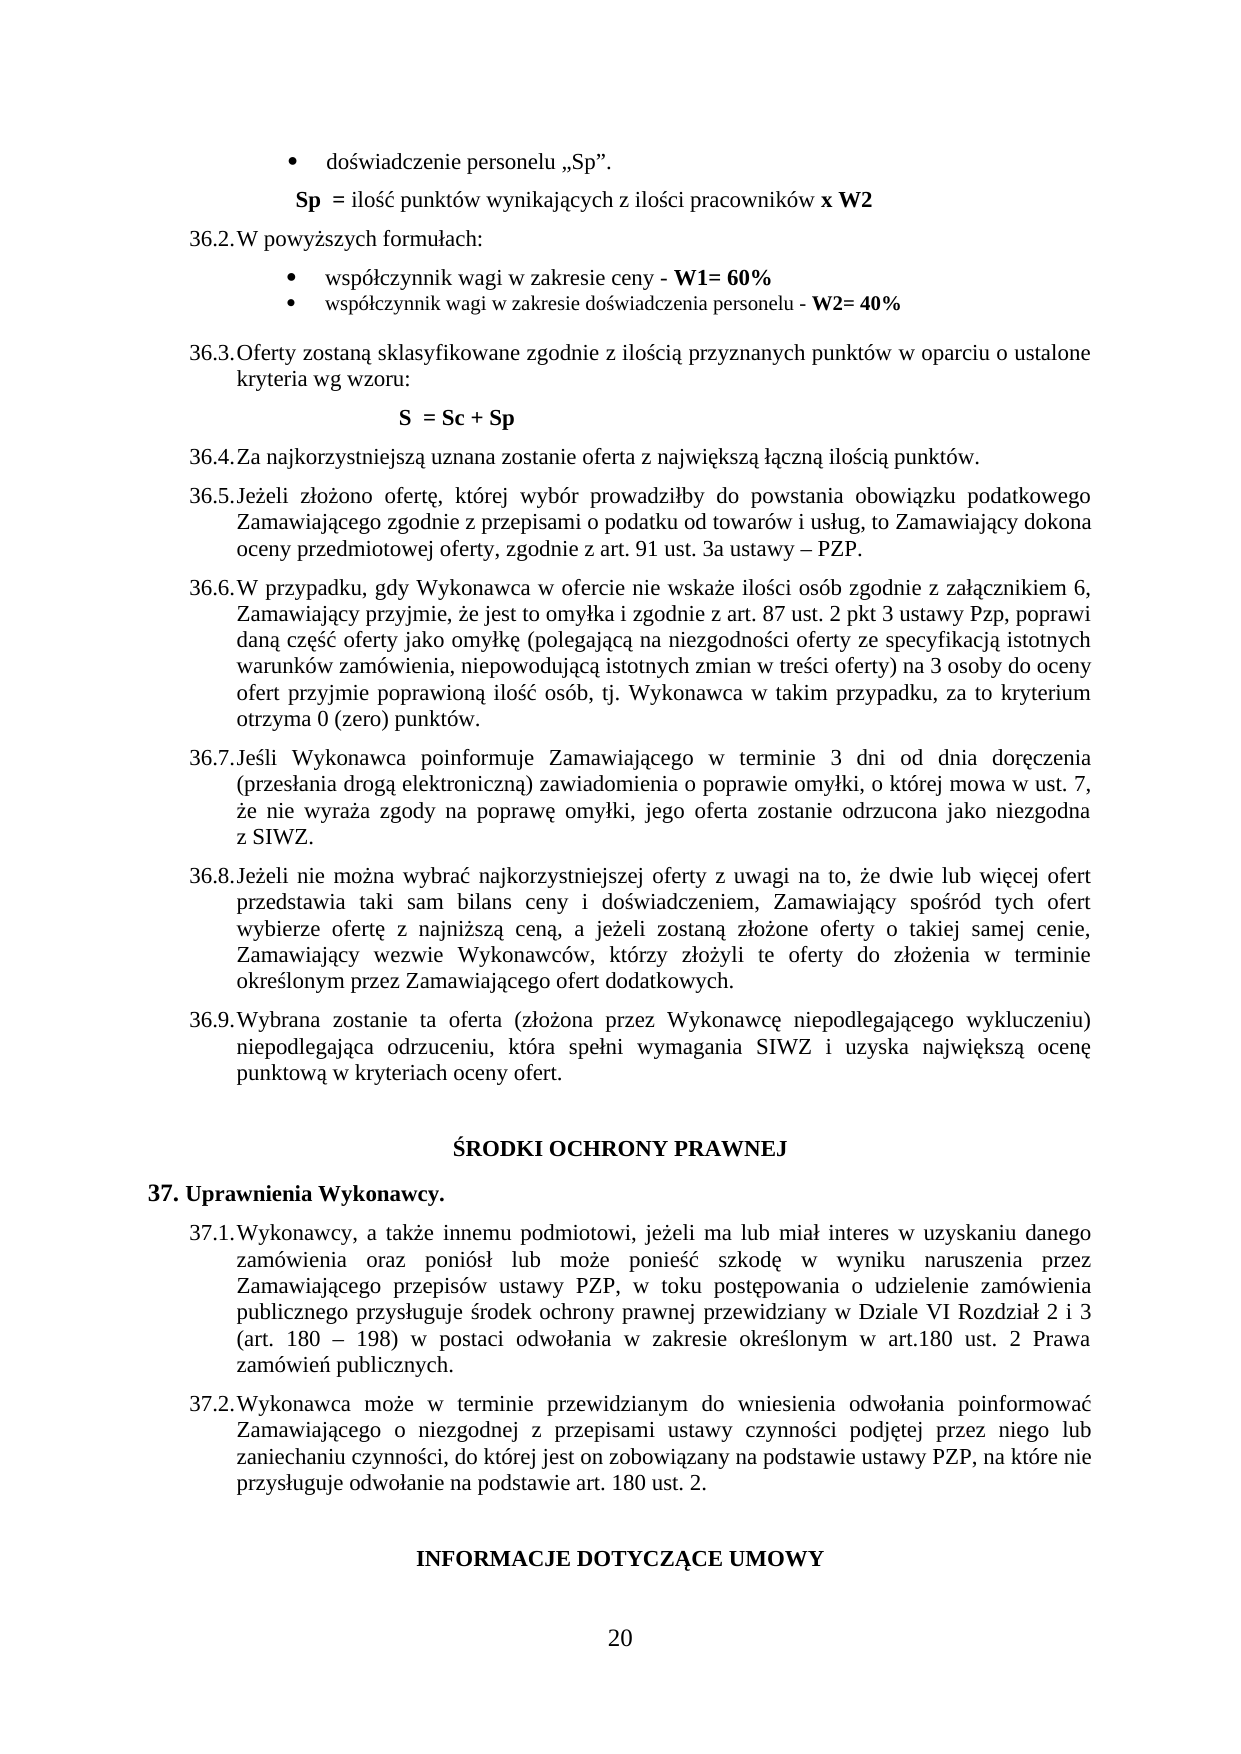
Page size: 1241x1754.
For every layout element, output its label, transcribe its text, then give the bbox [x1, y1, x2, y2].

subtitle Wybrana zostanie ta oferta (złożona przez Wykonawcę niepodlegającego wykluczeniu) niepodlegająca odrzuceniu, która spełni wymagania SIWZ i uzyska największą ocenę punktową w kryteriach oceny ofert. [189, 1006, 1092, 1085]
subtitle S = Sc + Sp [399, 404, 1092, 431]
subtitle doświadczenie personelu „Sp”. [289, 148, 1092, 174]
subtitle Uprawnienia Wykonawcy. [148, 1178, 1092, 1207]
list współczynnik wagi w zakresie doświadczenia personelu - W2= 40% [287, 291, 1092, 315]
subtitle W przypadku, gdy Wykonawca w ofercie nie wskaże ilości osób zgodnie z załącznikiem 6, Zamawiający przyjmie, że jest to omyłka i zgodnie z art. 87 ust. 2 pkt 3 ustawy Pzp, poprawi daną część oferty jako omyłkę (polegającą na niezgodności oferty ze specyfikacją istotnych warunków zamówienia, niepowodującą istotnych zmian w treści oferty) na 3 osoby do oceny ofert przyjmie poprawioną ilość osób, tj. Wykonawca w takim przypadku, za to kryterium otrzyma 0 (zero) punktów. [189, 573, 1092, 732]
subtitle Jeżeli nie można wybrać najkorzystniejszej oferty z uwagi na to, że dwie lub więcej ofert przedstawia taki sam bilans ceny i doświadczeniem, Zamawiający spośród tych ofert wybierze ofertę z najniższą ceną, a jeżeli zostaną złożone oferty o takiej samej cenie, Zamawiający wezwie Wykonawców, którzy złożyli te oferty do złożenia w terminie określonym przez Zamawiającego ofert dodatkowych. [189, 862, 1092, 994]
subtitle Wykonawca może w terminie przewidzianym do wniesienia odwołania poinformować Zamawiającego o niezgodnej z przepisami ustawy czynności podjętej przez niego lub zaniechaniu czynności, do której jest on zobowiązany na podstawie ustawy PZP, na które nie przysługuje odwołanie na podstawie art. 180 ust. 2. [189, 1390, 1092, 1495]
subtitle Sp = ilość punktów wynikających z ilości pracowników x W2 [295, 187, 1092, 213]
subtitle Oferty zostaną sklasyfikowane zgodnie z ilością przyznanych punktów w oparciu o ustalone kryteria wg wzoru: [189, 339, 1092, 392]
subtitle Jeżeli złożono ofertę, której wybór prowadziłby do powstania obowiązku podatkowego Zamawiającego zgodnie z przepisami o podatku od towarów i usług, to Zamawiający dokona oceny przedmiotowej oferty, zgodnie z art. 91 ust. 3a ustawy – PZP. [189, 482, 1092, 561]
text ŚRODKI OCHRONY PRAWNEJ [148, 1135, 1092, 1162]
subtitle współczynnik wagi w zakresie ceny - W1= 60% [287, 264, 1092, 291]
subtitle W powyższych formułach: [189, 225, 1092, 252]
subtitle Wykonawcy, a także innemu podmiotowi, jeżeli ma lub miał interes w uzyskaniu danego zamówienia oraz poniósł lub może ponieść szkodę w wyniku naruszenia przez Zamawiającego przepisów ustawy PZP, w toku postępowania o udzielenie zamówienia publicznego przysługuje środek ochrony prawnej przewidziany w Dziale VI Rozdział 2 i 3 (art. 180 – 198) w postaci odwołania w zakresie określonym w art.180 ust. 2 Prawa zamówień publicznych. [189, 1219, 1092, 1377]
subtitle Za najkorzystniejszą uznana zostanie oferta z największą łączną ilością punktów. [189, 443, 1092, 469]
text INFORMACJE DOTYCZĄCE UMOWY [148, 1545, 1092, 1572]
subtitle Jeśli Wykonawca poinformuje Zamawiającego w terminie 3 dni od dnia doręczenia (przesłania drogą elektroniczną) zawiadomienia o poprawie omyłki, o której mowa w ust. 7, że nie wyraża zgody na poprawę omyłki, jego oferta zostanie odrzucona jako niezgodna z SIWZ. [189, 744, 1092, 849]
